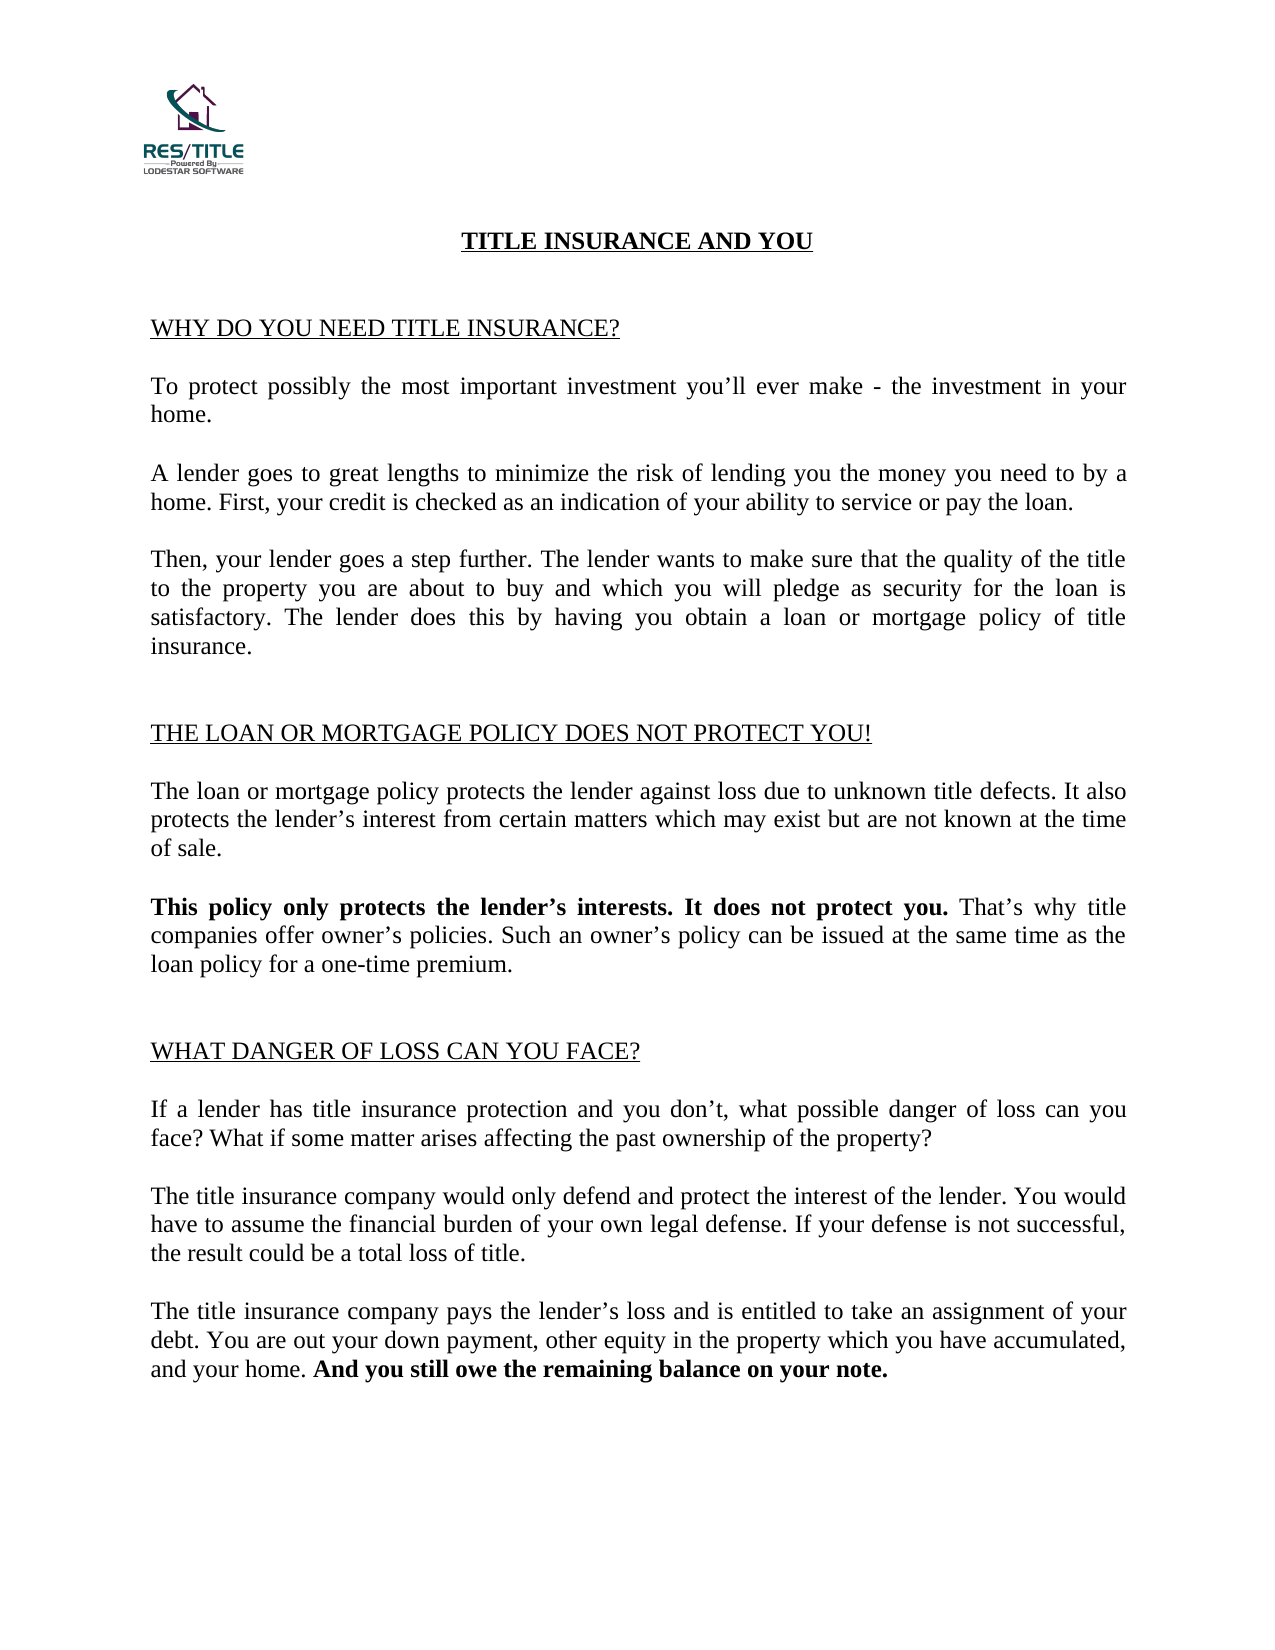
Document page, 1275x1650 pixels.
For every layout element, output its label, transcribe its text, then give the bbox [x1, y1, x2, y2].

subtitle TITLE INSURANCE AND YOU [461, 226, 1137, 254]
text The loan or mortgage policy protects the lender against loss due to unknown title defects. It also protects the lender’s interest from certain matters which may exist but are not known at the time of sale. [150, 776, 1127, 862]
text The title insurance company would only defend and protect the interest of the lender. You would have to assume the financial burden of your own legal defense. If your defense is not successful, the result could be a total loss of title. [150, 1181, 1127, 1267]
text WHY DO YOU NEED TITLE INSURANCE? [150, 313, 1137, 341]
text To protect possibly the most important investment you’ll ever make - the investment in your home. [150, 371, 1127, 428]
text Then, your lender goes a step further. The lender wants to make sure that the quality of the title to the property you are about to buy and which you will pledge as security for the loan is satisfactory. The lender does this by having you obtain a loan or mortgage policy of title insurance. [150, 544, 1127, 659]
text A lender goes to great lengths to minimize the risk of lending you the money you need to by a home. First, your credit is checked as an indication of your ability to service or pay the loan. [150, 458, 1127, 515]
picture [139, 75, 248, 184]
text If a lender has title insurance protection and you don’t, what possible danger of loss can you face? What if some matter arises affecting the past ownership of the property? [150, 1094, 1127, 1152]
text WHAT DANGER OF LOSS CAN YOU FACE? [150, 1036, 642, 1065]
text This policy only protects the lender’s interests. It does not protect you. That’s why title companies offer owner’s policies. Such an owner’s policy can be issued at the same time as the loan policy for a one-time premium. [150, 892, 1127, 978]
text THE LOAN OR MORTGAGE POLICY DOES NOT PROTECT YOU! [150, 718, 875, 746]
text The title insurance company pays the lender’s loss and is entitled to take an assignment of your debt. You are out your down payment, other equity in the property which you have accumulated, and your home. And you still owe the remaining balance on your note. [150, 1296, 1127, 1383]
